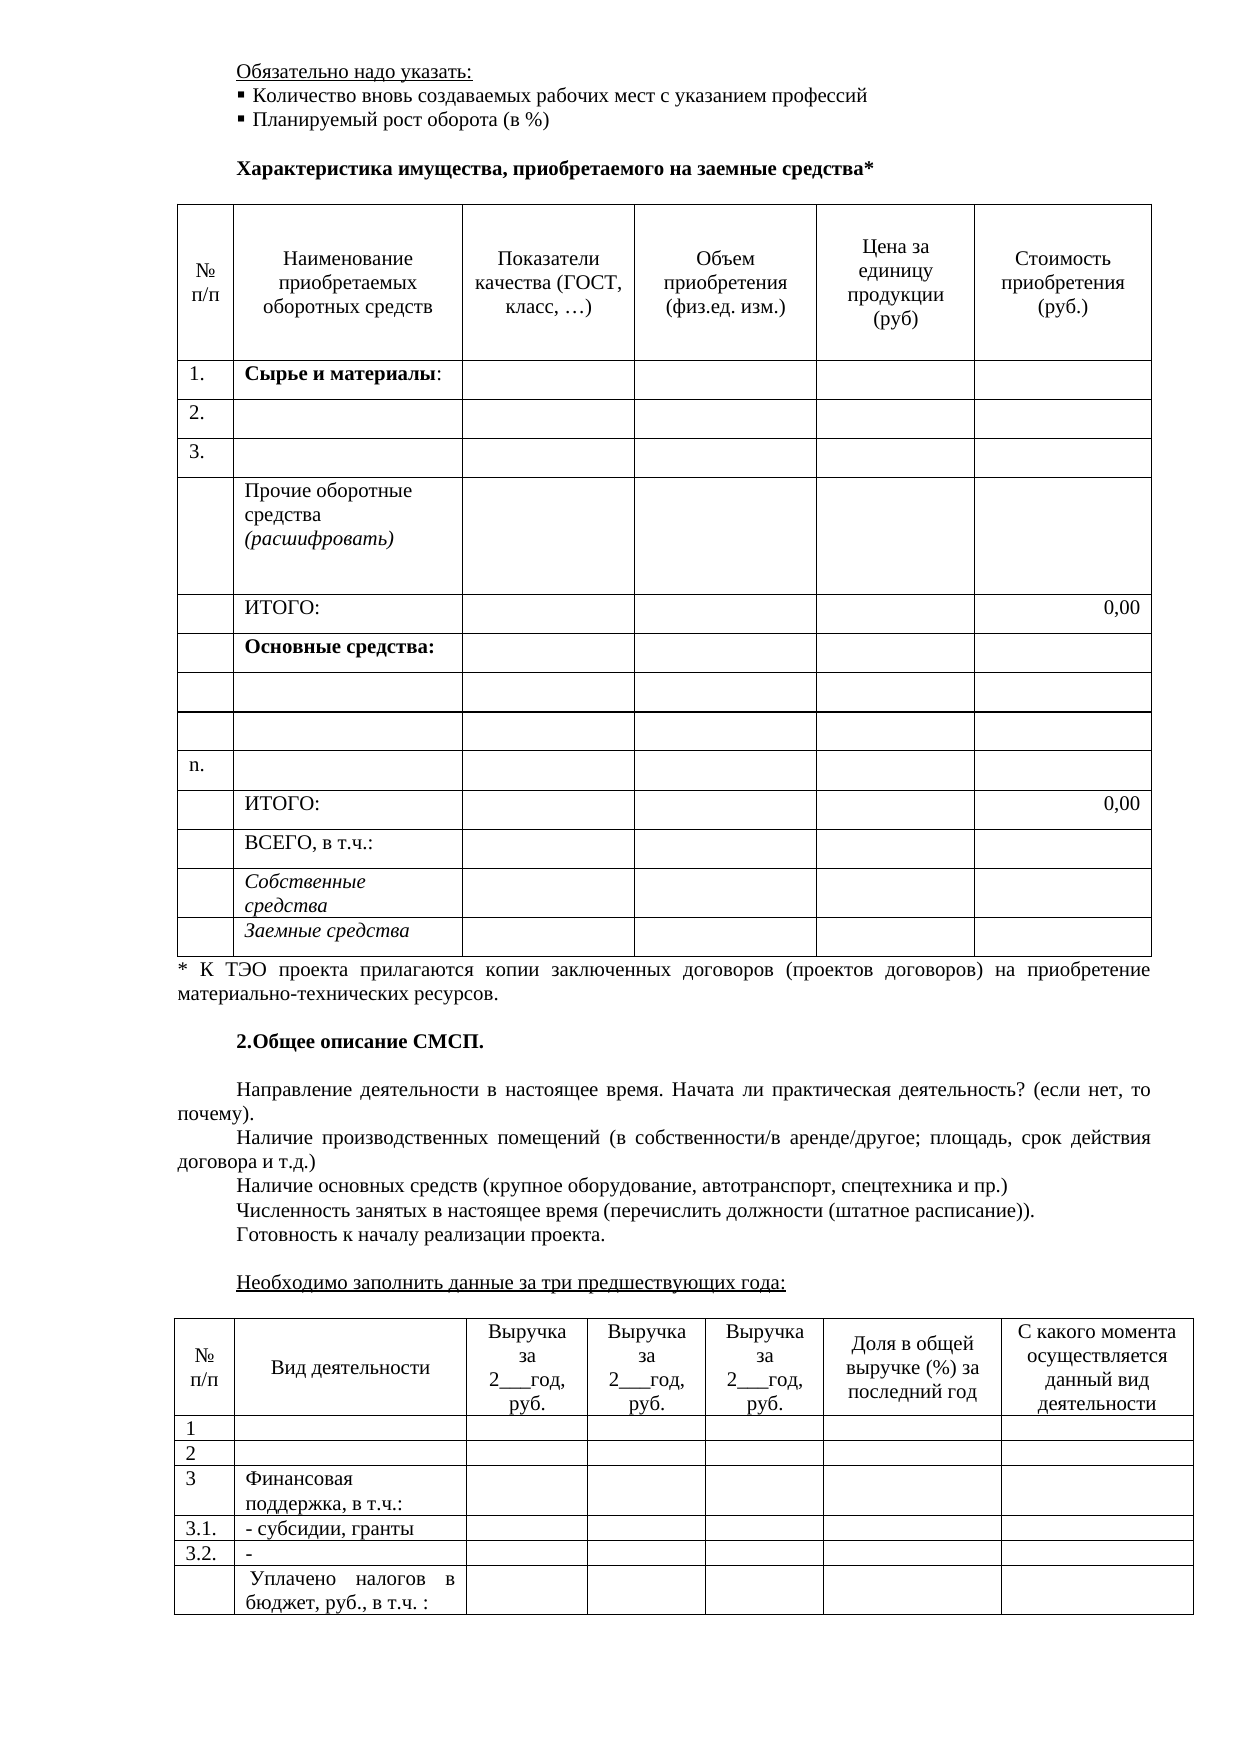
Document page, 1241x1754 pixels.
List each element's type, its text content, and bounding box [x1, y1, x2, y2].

table_cell [467, 1516, 587, 1539]
table_cell [975, 673, 1151, 711]
table_cell [975, 751, 1151, 789]
table_cell [817, 713, 974, 750]
table_cell [234, 439, 462, 477]
table_cell [234, 751, 462, 789]
table_cell [635, 713, 816, 750]
list Общее описание СМСП. [177, 1029, 1152, 1053]
table_cell [817, 791, 974, 828]
table_cell [235, 1441, 466, 1465]
table_cell 3 [175, 1466, 234, 1514]
table_cell [175, 1566, 234, 1614]
table_cell [635, 751, 816, 789]
table_cell [706, 1466, 823, 1514]
table_cell [1002, 1416, 1193, 1440]
table_cell [817, 918, 974, 956]
table_cell 0,00 [975, 791, 1151, 828]
table_cell [1002, 1566, 1193, 1614]
table_cell [635, 791, 816, 828]
table_header Цена за единицу продукции (руб) [817, 205, 974, 360]
table_header Показатели качества (ГОСТ, класс, …) [463, 205, 634, 360]
table_cell [635, 361, 816, 399]
table_cell ИТОГО: [234, 791, 462, 828]
table_cell 1 [175, 1416, 234, 1440]
table_cell [463, 918, 634, 956]
table_cell [635, 869, 816, 917]
table_cell [588, 1541, 705, 1565]
table_cell [463, 400, 634, 438]
table_cell - [235, 1541, 466, 1565]
table_cell [817, 869, 974, 917]
table_cell [235, 1416, 466, 1440]
table_cell [975, 830, 1151, 868]
table_cell [817, 439, 974, 477]
table_header № п/п [175, 1319, 234, 1415]
table_cell [635, 595, 816, 633]
table_cell [467, 1416, 587, 1440]
table_cell [178, 869, 233, 917]
text Наличие производственных помещений (в собственности/в аренде/другое; площадь, срок действия договора и т.д.) [177, 1125, 1152, 1173]
table_cell [178, 830, 233, 868]
table_cell [467, 1566, 587, 1614]
table_cell [178, 478, 233, 594]
table_cell [975, 869, 1151, 917]
table_cell [463, 439, 634, 477]
table_cell [817, 634, 974, 672]
text Обязательно надо указать: [177, 59, 1152, 83]
table_cell [234, 713, 462, 750]
table_cell Заемные средства [234, 918, 462, 956]
table_cell [588, 1516, 705, 1539]
table_cell [706, 1541, 823, 1565]
table_cell [178, 634, 233, 672]
table_header Вид деятельности [235, 1319, 466, 1415]
table_cell [178, 791, 233, 828]
table_cell ИТОГО: [234, 595, 462, 633]
table_cell [463, 595, 634, 633]
table_cell n. [178, 751, 233, 789]
table_cell [463, 751, 634, 789]
table_cell [463, 478, 634, 594]
table_cell [178, 673, 233, 711]
table_cell 2. [178, 400, 233, 438]
table_cell [234, 400, 462, 438]
table_cell [588, 1441, 705, 1465]
table_cell [463, 713, 634, 750]
table_cell ВСЕГО, в т.ч.: [234, 830, 462, 868]
table_cell [817, 595, 974, 633]
table_cell [817, 673, 974, 711]
table_cell [824, 1566, 1001, 1614]
list Планируемый рост оборота (в %) [177, 107, 1152, 131]
table_cell [817, 361, 974, 399]
table_cell [178, 595, 233, 633]
text Необходимо заполнить данные за три предшествующих года: [177, 1270, 1152, 1294]
table_header Доля в общей выручке (%) за последний год [824, 1319, 1001, 1415]
table_cell [975, 478, 1151, 594]
table_cell [975, 439, 1151, 477]
table_cell [467, 1441, 587, 1465]
table_cell [178, 918, 233, 956]
table_cell [706, 1516, 823, 1539]
table_cell [178, 713, 233, 750]
text Направление деятельности в настоящее время. Начата ли практическая деятельность? (если нет, то почему). [177, 1077, 1152, 1125]
table_cell [463, 673, 634, 711]
table_cell Уплачено налогов в бюджет, руб., в т.ч. : [235, 1566, 466, 1614]
table_cell [706, 1566, 823, 1614]
table_cell [824, 1416, 1001, 1440]
table_cell 3.2. [175, 1541, 234, 1565]
table_cell [635, 830, 816, 868]
table_cell [463, 634, 634, 672]
table_cell [975, 634, 1151, 672]
table_cell [588, 1466, 705, 1514]
table_cell [234, 673, 462, 711]
table_cell [824, 1541, 1001, 1565]
table_cell [1002, 1441, 1193, 1465]
table_cell [817, 400, 974, 438]
table_cell [975, 713, 1151, 750]
table_cell [467, 1541, 587, 1565]
table_header Выручка за 2___год, руб. [588, 1319, 705, 1415]
table_cell - субсидии, гранты [235, 1516, 466, 1539]
table_cell [975, 918, 1151, 956]
table_cell [635, 400, 816, 438]
table_cell [463, 791, 634, 828]
table_cell Сырье и материалы: [234, 361, 462, 399]
table_cell 2 [175, 1441, 234, 1465]
table_cell [467, 1466, 587, 1514]
table_header Выручка за 2___год, руб. [467, 1319, 587, 1415]
table_cell [1002, 1466, 1193, 1514]
table_cell [1002, 1516, 1193, 1539]
table_cell [463, 830, 634, 868]
table_cell [1002, 1541, 1193, 1565]
table_header С какого момента осуществляется данный вид деятельности [1002, 1319, 1193, 1415]
table_cell [975, 400, 1151, 438]
table_cell 1. [178, 361, 233, 399]
table_cell [635, 439, 816, 477]
table_cell [588, 1566, 705, 1614]
table_header Выручка за 2___год, руб. [706, 1319, 823, 1415]
text * К ТЭО проекта прилагаются копии заключенных договоров (проектов договоров) на приобретение материально-технических ресурсов. [177, 957, 1152, 1005]
table_cell [635, 634, 816, 672]
text Численность занятых в настоящее время (перечислить должности (штатное расписание)). [177, 1197, 1152, 1222]
text Характеристика имущества, приобретаемого на заемные средства* [177, 155, 1152, 179]
table_cell [635, 918, 816, 956]
table_header № п/п [178, 205, 233, 360]
table_cell [635, 673, 816, 711]
text Готовность к началу реализации проекта. [177, 1222, 1152, 1246]
list Количество вновь создаваемых рабочих мест с указанием профессий [177, 83, 1152, 107]
table_header Стоимость приобретения (руб.) [975, 205, 1151, 360]
table_cell [817, 830, 974, 868]
table_cell 3.1. [175, 1516, 234, 1539]
table_cell Прочие оборотные средства (расшифровать) [234, 478, 462, 594]
table_cell [824, 1441, 1001, 1465]
table_cell [824, 1466, 1001, 1514]
table_cell Финансовая поддержка, в т.ч.: [235, 1466, 466, 1514]
table_cell [817, 478, 974, 594]
table_cell Собственные средства [234, 869, 462, 917]
table_cell [463, 361, 634, 399]
table_cell Основные средства: [234, 634, 462, 672]
table_cell [706, 1416, 823, 1440]
table_header Наименование приобретаемых оборотных средств [234, 205, 462, 360]
table_cell [975, 361, 1151, 399]
table_cell 0,00 [975, 595, 1151, 633]
table_cell [824, 1516, 1001, 1539]
table_cell [706, 1441, 823, 1465]
table_cell [817, 751, 974, 789]
text Наличие основных средств (крупное оборудование, автотранспорт, спецтехника и пр.) [177, 1173, 1152, 1197]
table_cell [635, 478, 816, 594]
table_header Объем приобретения (физ.ед. изм.) [635, 205, 816, 360]
table_cell [463, 869, 634, 917]
table_cell [588, 1416, 705, 1440]
table_cell 3. [178, 439, 233, 477]
